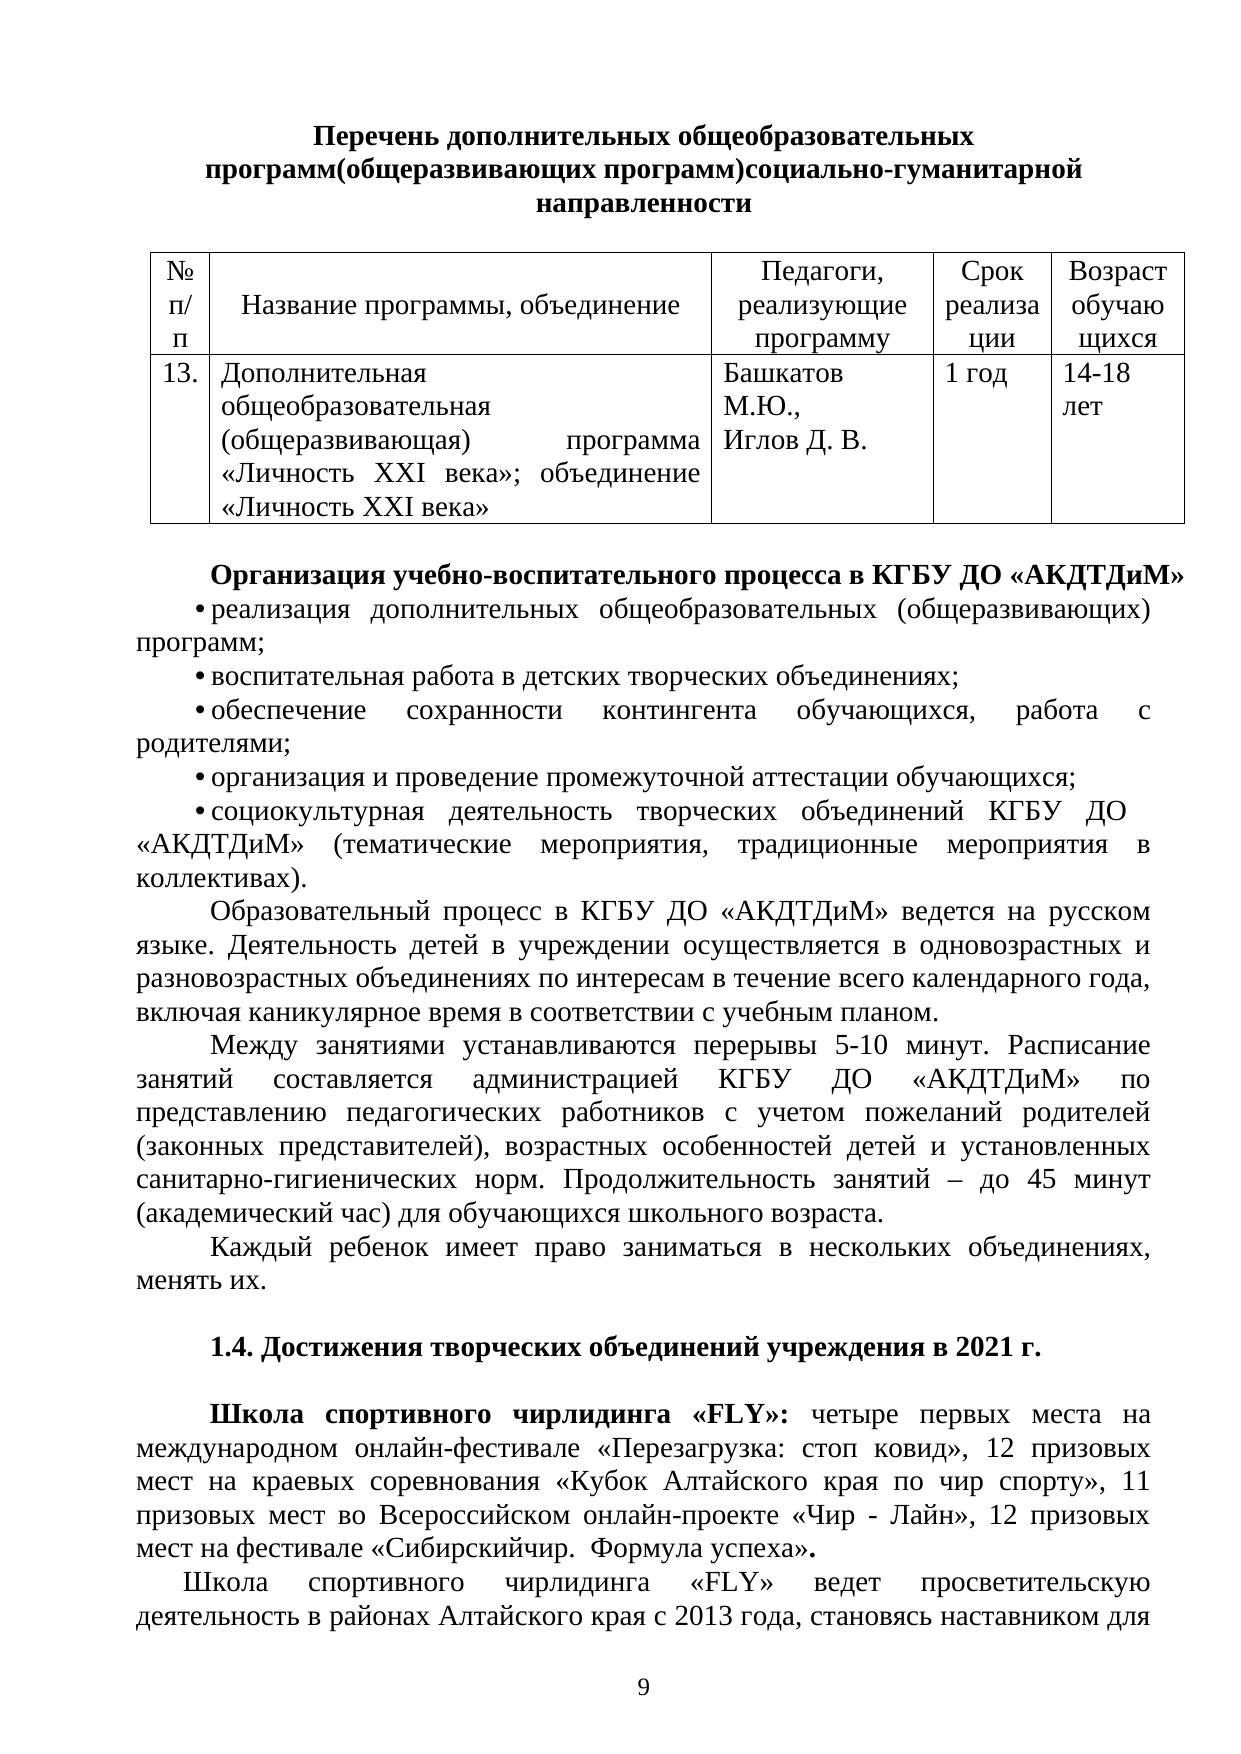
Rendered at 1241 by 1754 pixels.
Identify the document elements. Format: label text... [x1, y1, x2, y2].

table_header Срок реализации [934, 253, 1051, 354]
text 1.4. Достижения творческих объединений учреждения в 2021 г. [136, 1329, 1152, 1363]
table_cell 1 год [934, 355, 1051, 523]
list организация и проведение промежуточной аттестации обучающихся; [136, 759, 1152, 792]
text Между занятиями устанавливаются перерывы 5-10 минут. Расписание занятий составляется администрацией КГБУ ДО «АКДТДиМ» по представлению педагогических работников с учетом пожеланий родителей (законных представителей), возрастных особенностей детей и установленных санитарно-гигиенических норм. Продолжительность занятий – до 45 минут (академический час) для обучающихся школьного возраста. [136, 1027, 1152, 1229]
table_cell 14-18 лет [1052, 355, 1184, 523]
table_cell Башкатов М.Ю., Иглов Д. В. [712, 355, 933, 523]
table_header Возраст обучающихся [1052, 253, 1184, 354]
text Каждый ребенок имеет право заниматься в нескольких объединениях, менять их. [136, 1229, 1152, 1296]
table_header Педагоги, реализующие программу [712, 253, 933, 354]
list обеспечение сохранности контингента обучающихся, работа с родителями; [136, 692, 1152, 759]
text Перечень дополнительных общеобразовательных программ(общеразвивающих программ)социально-гуманитарной направленности [136, 118, 1152, 219]
text Образовательный процесс в КГБУ ДО «АКДТДиМ» ведется на русском языке. Деятельность детей в учреждении осуществляется в одновозрастных и разновозрастных объединениях по интересам в течение всего календарного года, включая каникулярное время в соответствии с учебным планом. [136, 893, 1152, 1027]
list реализация дополнительных общеобразовательных (общеразвивающих) программ; [136, 591, 1152, 658]
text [136, 1564, 1152, 1631]
text Школа спортивного чирлидинга «FLY»: четыре первых места на международном онлайн-фестивале «Перезагрузка: стоп ковид», 12 призовых мест на краевых соревнования «Кубок Алтайского края по чир спорту», 11 призовых мест во Всероссийском онлайн-проекте «Чир - Лайн», 12 призовых мест на фестивале «Сибирскийчир. Формула успеха». [136, 1396, 1152, 1564]
table_header Название программы, объединение [210, 253, 711, 354]
text Организация учебно-воспитательного процесса в КГБУ ДО «АКДТДиМ» [136, 557, 1240, 591]
table_header № п/п [151, 253, 209, 354]
list воспитательная работа в детских творческих объединениях; [136, 658, 1152, 692]
table_cell Дополнительная общеобразовательная (общеразвивающая) программа «Личность XXI века»; объединение «Личность XXI века» [210, 355, 711, 523]
table_cell [151, 355, 209, 523]
list социокультурная деятельность творческих объединений КГБУ ДО «АКДТДиМ» (тематические мероприятия, традиционные мероприятия в коллективах). [136, 792, 1152, 893]
